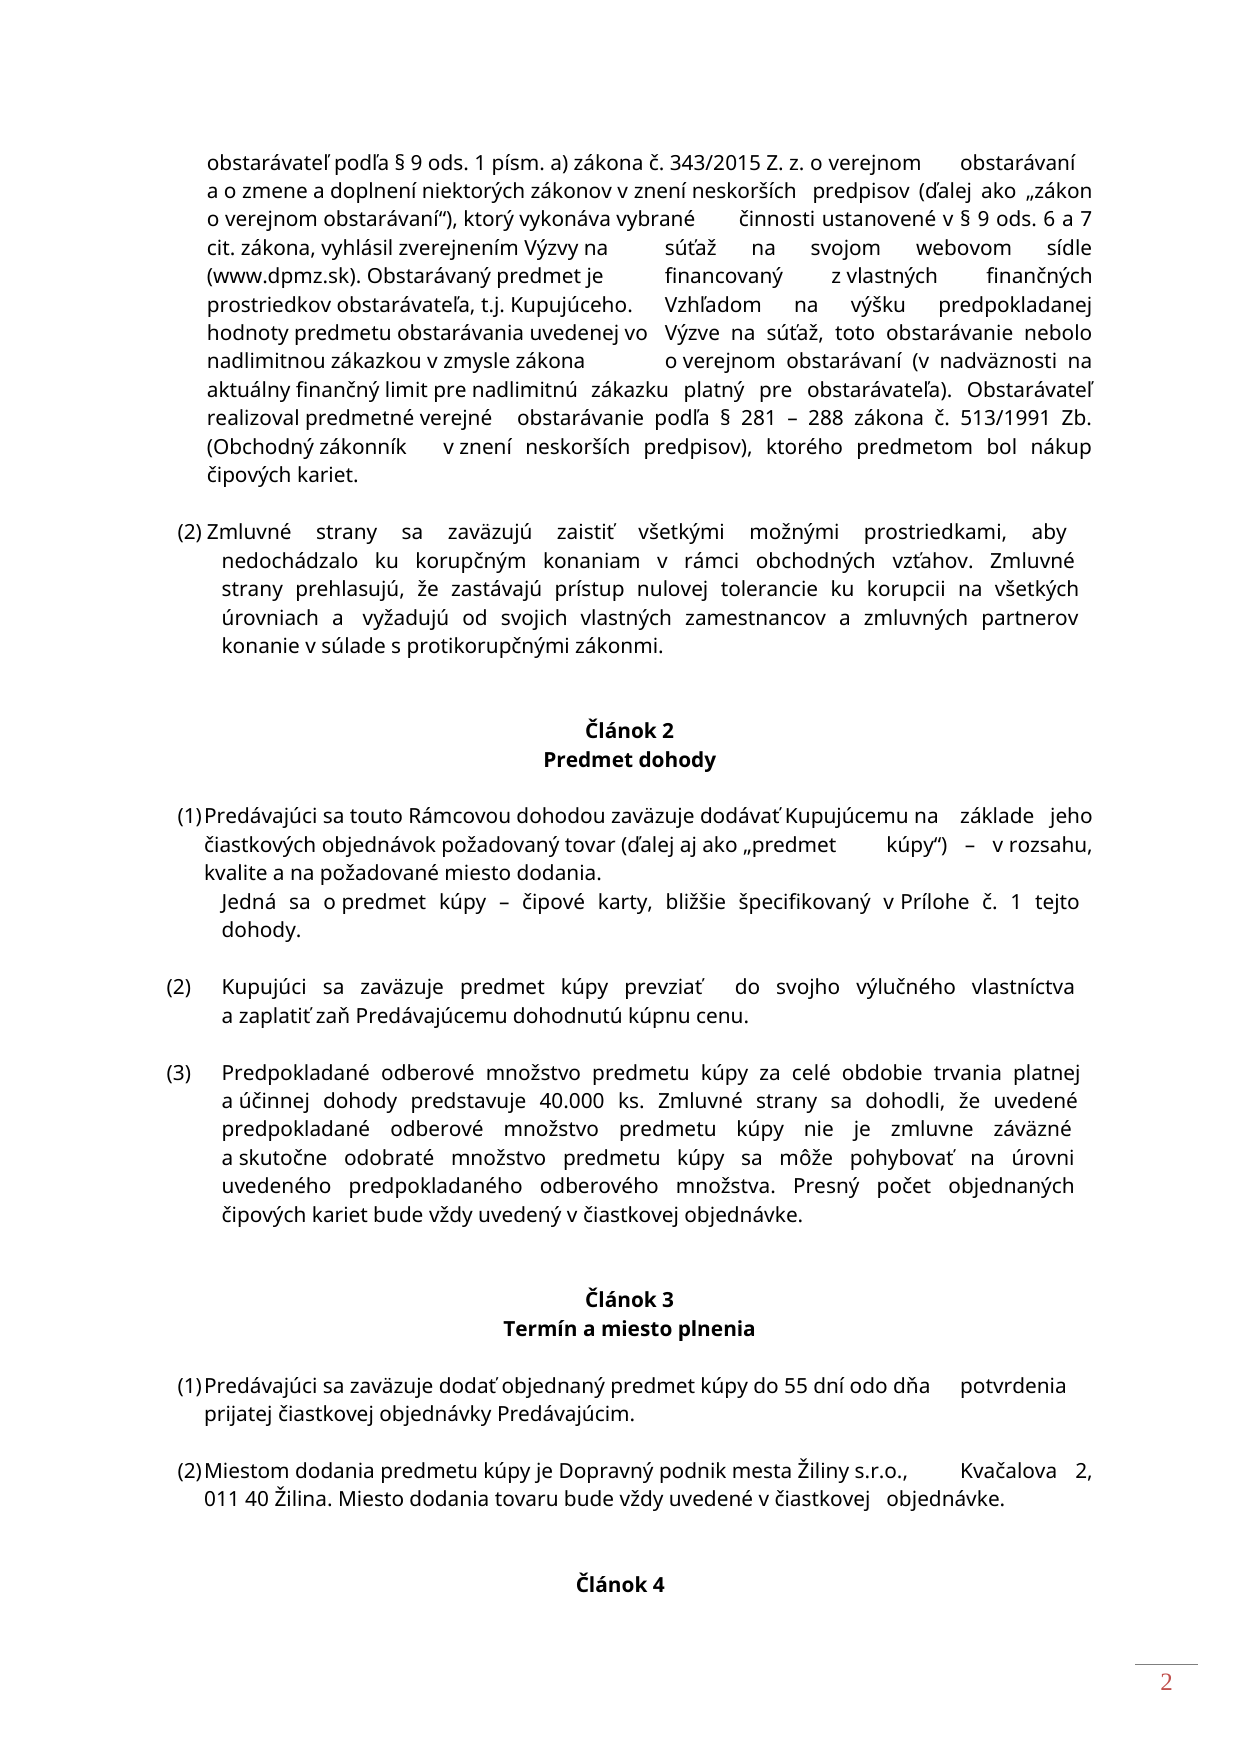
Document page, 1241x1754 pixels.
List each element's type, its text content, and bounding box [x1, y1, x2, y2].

text Článok 2 [166, 716, 1093, 745]
list Predávajúci sa touto Rámcovou dohodou zaväzuje dodávať Kupujúcemu na základe jeho čiastkových objednávok požadovaný tovar (ďalej aj ako „predmet kúpy“) – v rozsahu, kvalite a na požadované miesto dodania. [177, 802, 1093, 887]
text Článok 3 [166, 1285, 1093, 1314]
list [177, 148, 1093, 489]
text Jedná sa o predmet kúpy – čipové karty, bližšie špecifikovaný v Prílohe č. 1 tejto dohody. [204, 887, 1093, 944]
text Predmet dohody [166, 745, 1093, 773]
list Miestom dodania predmetu kúpy je Dopravný podnik mesta Žiliny s.r.o., Kvačalova 2, 011 40 Žilina. Miesto dodania tovaru bude vždy uvedené v čiastkovej objednávke. [177, 1456, 1093, 1513]
list Predávajúci sa zaväzuje dodať objednaný predmet kúpy do 55 dní odo dňa potvrdenia prijatej čiastkovej objednávky Predávajúcim. [177, 1371, 1093, 1428]
list Zmluvné strany sa zaväzujú zaistiť všetkými možnými prostriedkami, aby nedochádzalo ku korupčným konaniam v rámci obchodných vzťahov. Zmluvné strany prehlasujú, že zastávajú prístup nulovej tolerancie ku korupcii na všetkých úrovniach a vyžadujú od svojich vlastných zamestnancov a zmluvných partnerov konanie v súlade s protikorupčnými zákonmi. [177, 517, 1093, 659]
list Predpokladané odberové množstvo predmetu kúpy za celé obdobie trvania platnej a účinnej dohody predstavuje 40.000 ks. Zmluvné strany sa dohodli, že uvedené predpokladané odberové množstvo predmetu kúpy nie je zmluvne záväzné a skutočne odobraté množstvo predmetu kúpy sa môže pohybovať na úrovni uvedeného predpokladaného odberového množstva. Presný počet objednaných čipových kariet bude vždy uvedený v čiastkovej objednávke. [166, 1058, 1093, 1228]
text Termín a miesto plnenia [166, 1314, 1093, 1342]
list Kupujúci sa zaväzuje predmet kúpy prevziať do svojho výlučného vlastníctva a zaplatiť zaň Predávajúcemu dohodnutú kúpnu cenu. [166, 972, 1093, 1029]
text Článok 4 [148, 1570, 1093, 1598]
